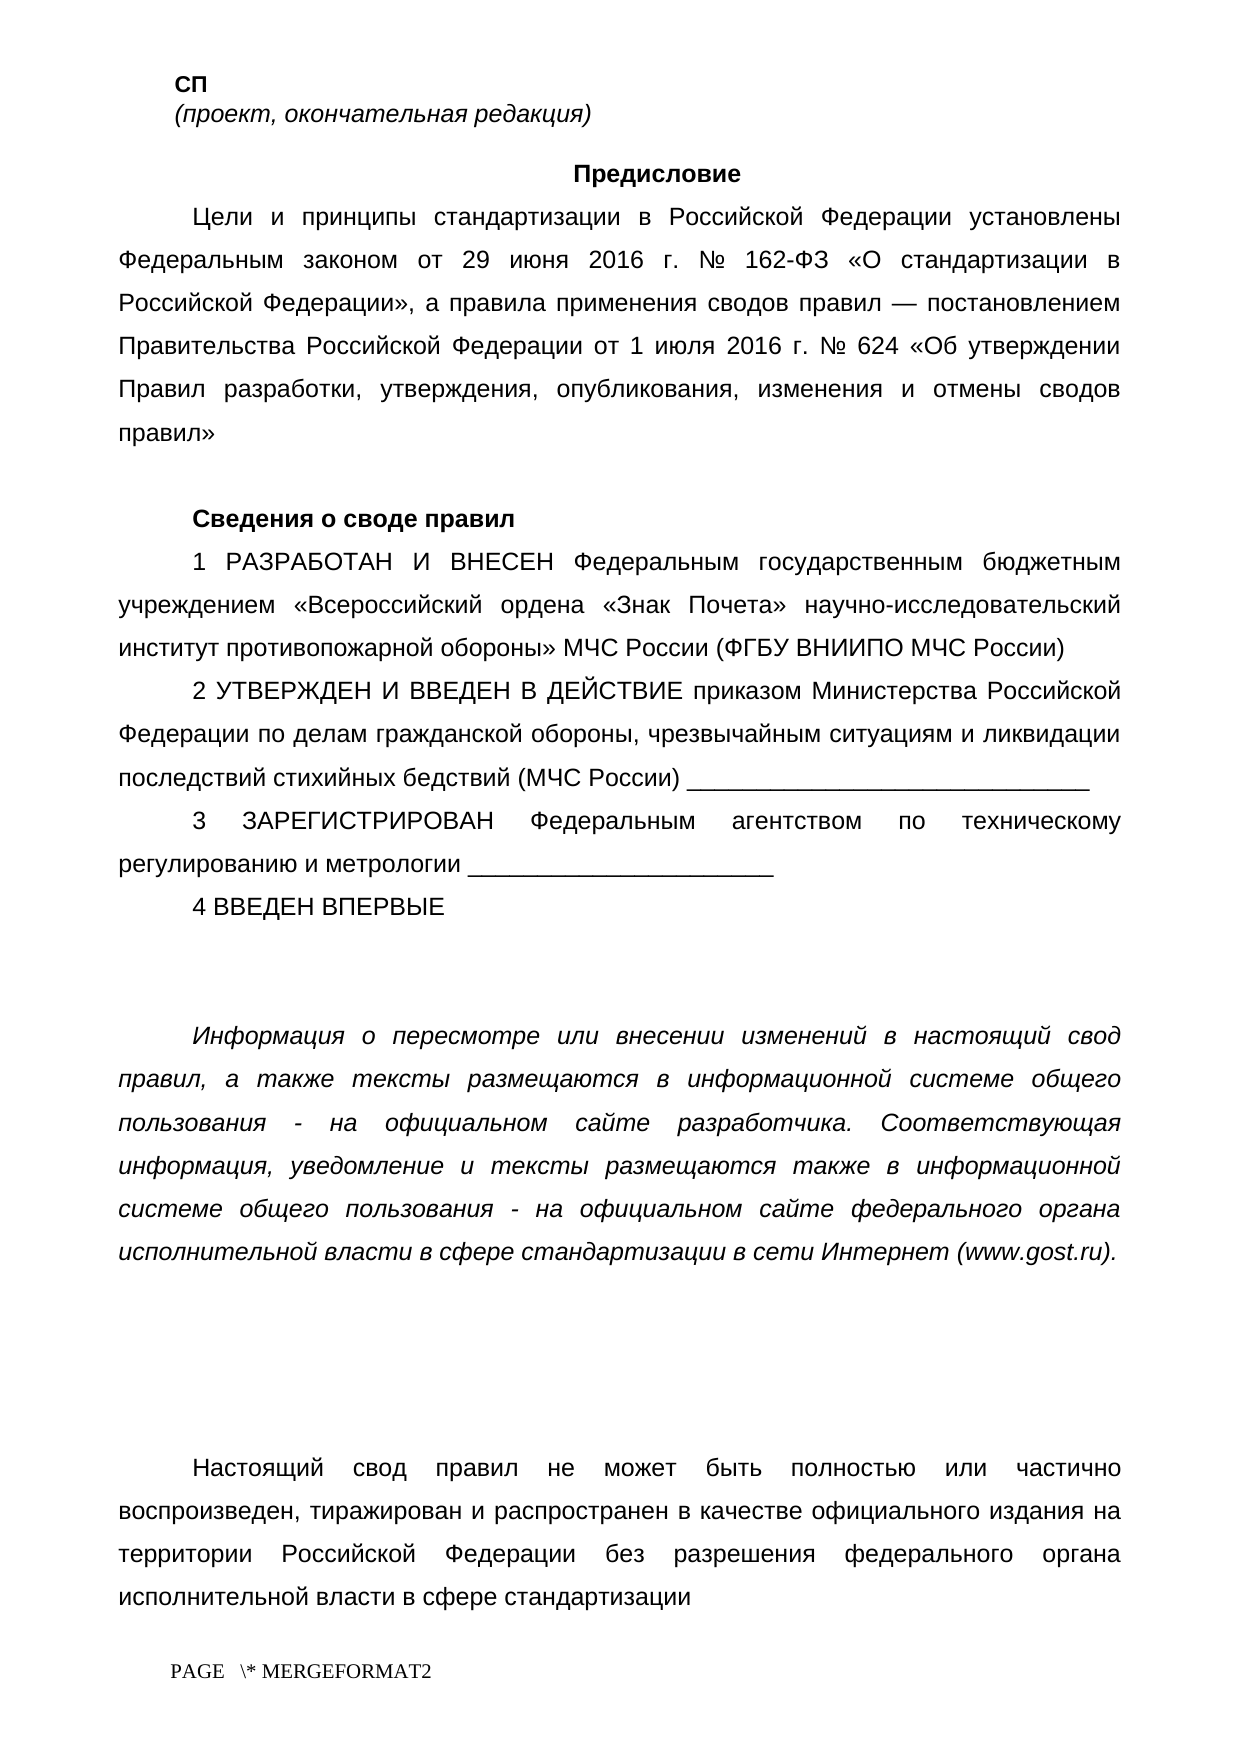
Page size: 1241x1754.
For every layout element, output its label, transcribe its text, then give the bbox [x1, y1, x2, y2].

text Настоящий свод правил не может быть полностью или частично воспроизведен, тиражирован и распространен в качестве официального издания на территории Российской Федерации без разрешения федерального органа исполнительной власти в сфере стандартизации [118, 1452, 1122, 1611]
text Информация о пересмотре или внесении изменений в настоящий свод правил, а также тексты размещаются в информационной системе общего пользования - на официальном сайте разработчика. Соответствующая информация, уведомление и тексты размещаются также в информационной системе общего пользования - на официальном сайте федерального органа исполнительной власти в сфере стандартизации в сети Интернет (www.gost.ru). [118, 1021, 1122, 1266]
text Цели и принципы стандартизации в Российской Федерации установлены Федеральным законом от 29 июня 2016 г. № 162-ФЗ «О стандартизации в Российской Федерации», а правила применения сводов правил — постановлением Правительства Российской Федерации от 1 июля 2016 г. № 624 «Об утверждении Правил разработки, утверждения, опубликования, изменения и отмены сводов правил» [118, 202, 1122, 446]
text Сведения о своде правил [118, 504, 1122, 532]
text 4 ВВЕДЕН ВПЕРВЫЕ [118, 892, 1122, 921]
text 1 РАЗРАБОТАН И ВНЕСЕН Федеральным государственным бюджетным учреждением «Всероссийский ордена «Знак Почета» научно-исследовательский институт противопожарной обороны» МЧС России (ФГБУ ВНИИПО МЧС России) [118, 547, 1122, 662]
text 3 ЗАРЕГИСТРИРОВАН Федеральным агентством по техническому регулированию и метрологии ______________________ [118, 806, 1122, 877]
text 2 УТВЕРЖДЕН И ВВЕДЕН В ДЕЙСТВИЕ приказом Министерства Российской Федерации по делам гражданской обороны, чрезвычайным ситуациям и ликвидации последствий стихийных бедствий (МЧС России) _____________________________ [118, 676, 1122, 791]
text Предисловие [118, 159, 1122, 187]
